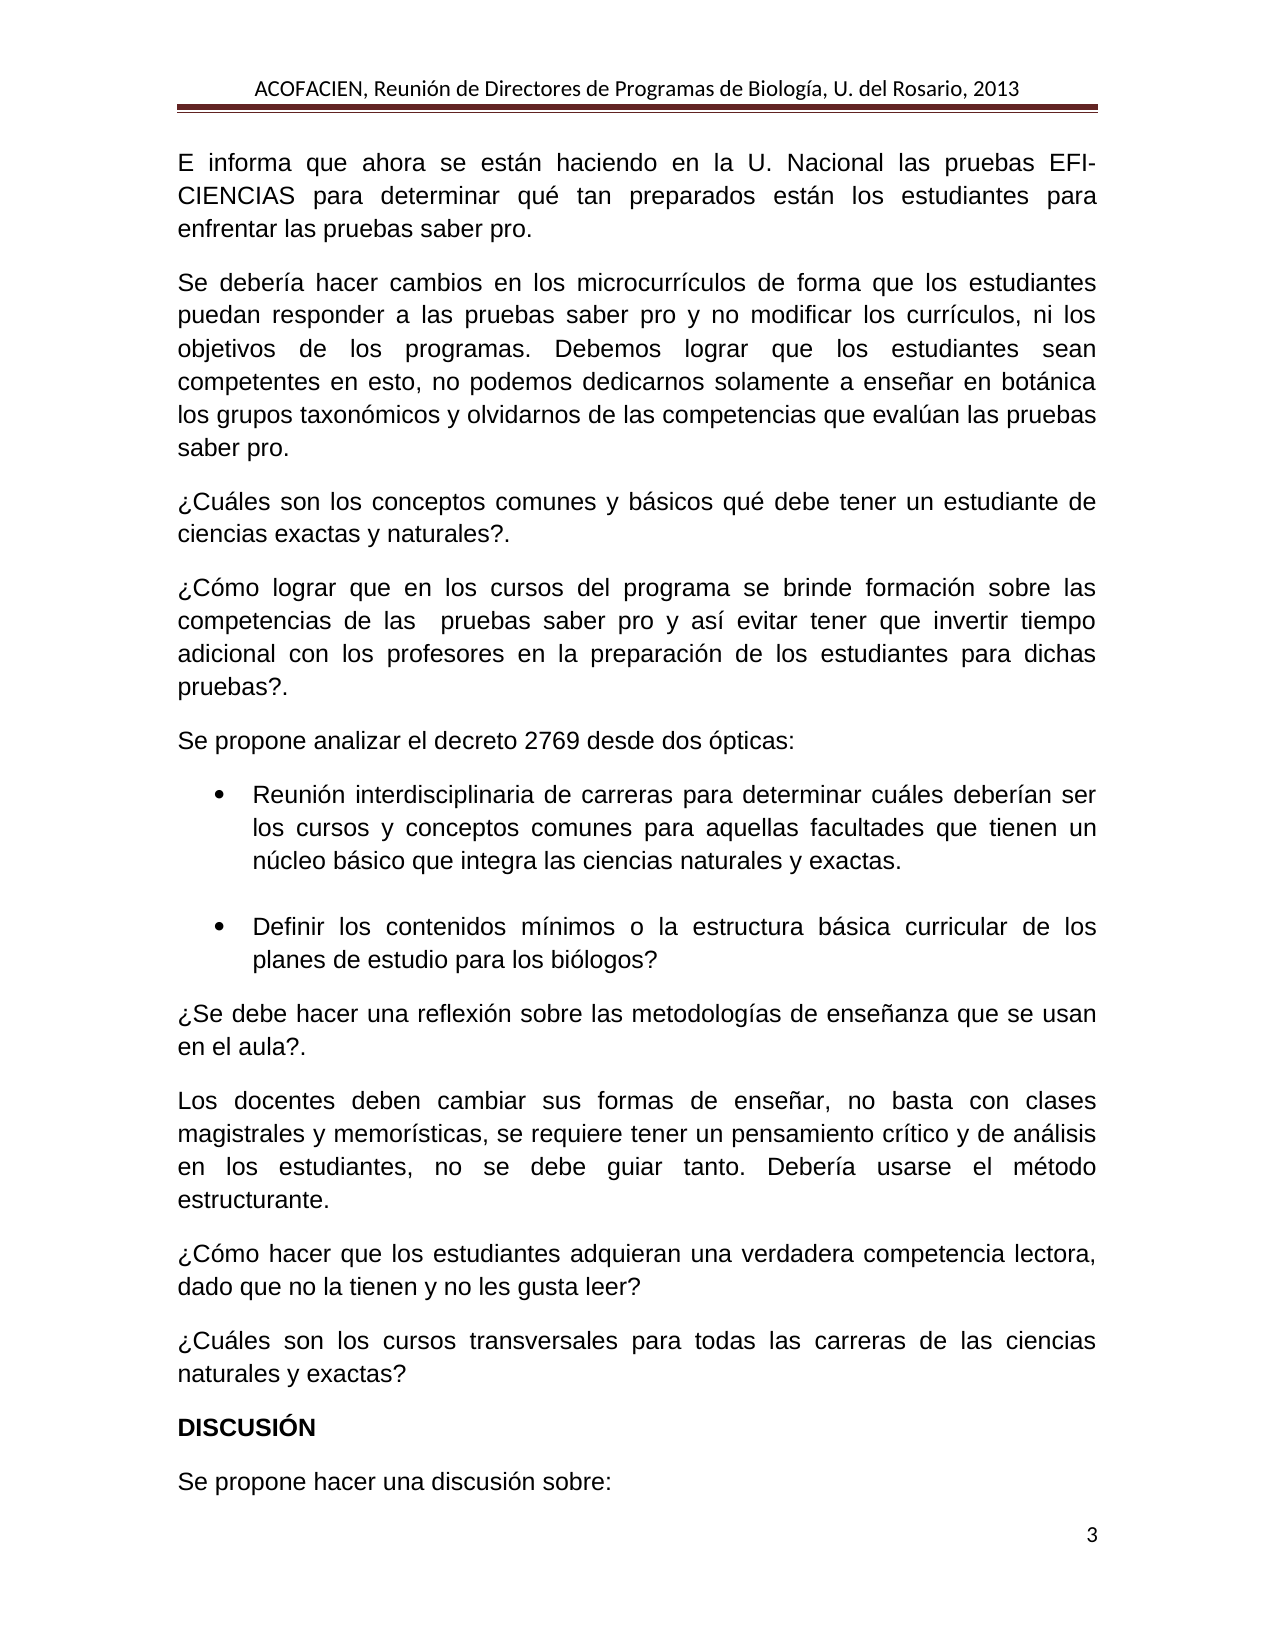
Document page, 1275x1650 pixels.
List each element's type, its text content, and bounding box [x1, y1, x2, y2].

text ¿Cuáles son los cursos transversales para todas las carreras de las ciencias naturales y exactas? [177, 1326, 1098, 1388]
text ¿Cómo lograr que en los cursos del programa se brinde formación sobre las competencias de las pruebas saber pro y así evitar tener que invertir tiempo adicional con los profesores en la preparación de los estudiantes para dichas pruebas?. [177, 573, 1098, 701]
text Se debería hacer cambios en los microcurrículos de forma que los estudiantes puedan responder a las pruebas saber pro y no modificar los currículos, ni los objetivos de los programas. Debemos lograr que los estudiantes sean competentes en esto, no podemos dedicarnos solamente a enseñar en botánica los grupos taxonómicos y olvidarnos de las competencias que evalúan las pruebas saber pro. [177, 267, 1098, 461]
text Se propone hacer una discusión sobre: [177, 1467, 1098, 1495]
text Se propone analizar el decreto 2769 desde dos ópticas: [177, 726, 1098, 755]
text E informa que ahora se están haciendo en la U. Nacional las pruebas EFI-CIENCIAS para determinar qué tan preparados están los estudiantes para enfrentar las pruebas saber pro. [177, 148, 1098, 242]
text Los docentes deben cambiar sus formas de enseñar, no basta con clases magistrales y memorísticas, se requiere tener un pensamiento crítico y de análisis en los estudiantes, no se debe guiar tanto. Debería usarse el método estructurante. [177, 1086, 1098, 1214]
list Reunión interdisciplinaria de carreras para determinar cuáles deberían ser los cursos y conceptos comunes para aquellas facultades que tienen un núcleo básico que integra las ciencias naturales y exactas. [215, 780, 1098, 875]
list Definir los contenidos mínimos o la estructura básica curricular de los planes de estudio para los biólogos? [215, 912, 1098, 974]
text DISCUSIÓN [177, 1413, 1098, 1442]
text ¿Cuáles son los conceptos comunes y básicos qué debe tener un estudiante de ciencias exactas y naturales?. [177, 486, 1098, 548]
text ¿Se debe hacer una reflexión sobre las metodologías de enseñanza que se usan en el aula?. [177, 999, 1098, 1061]
text ¿Cómo hacer que los estudiantes adquieran una verdadera competencia lectora, dado que no la tienen y no les gusta leer? [177, 1239, 1098, 1301]
